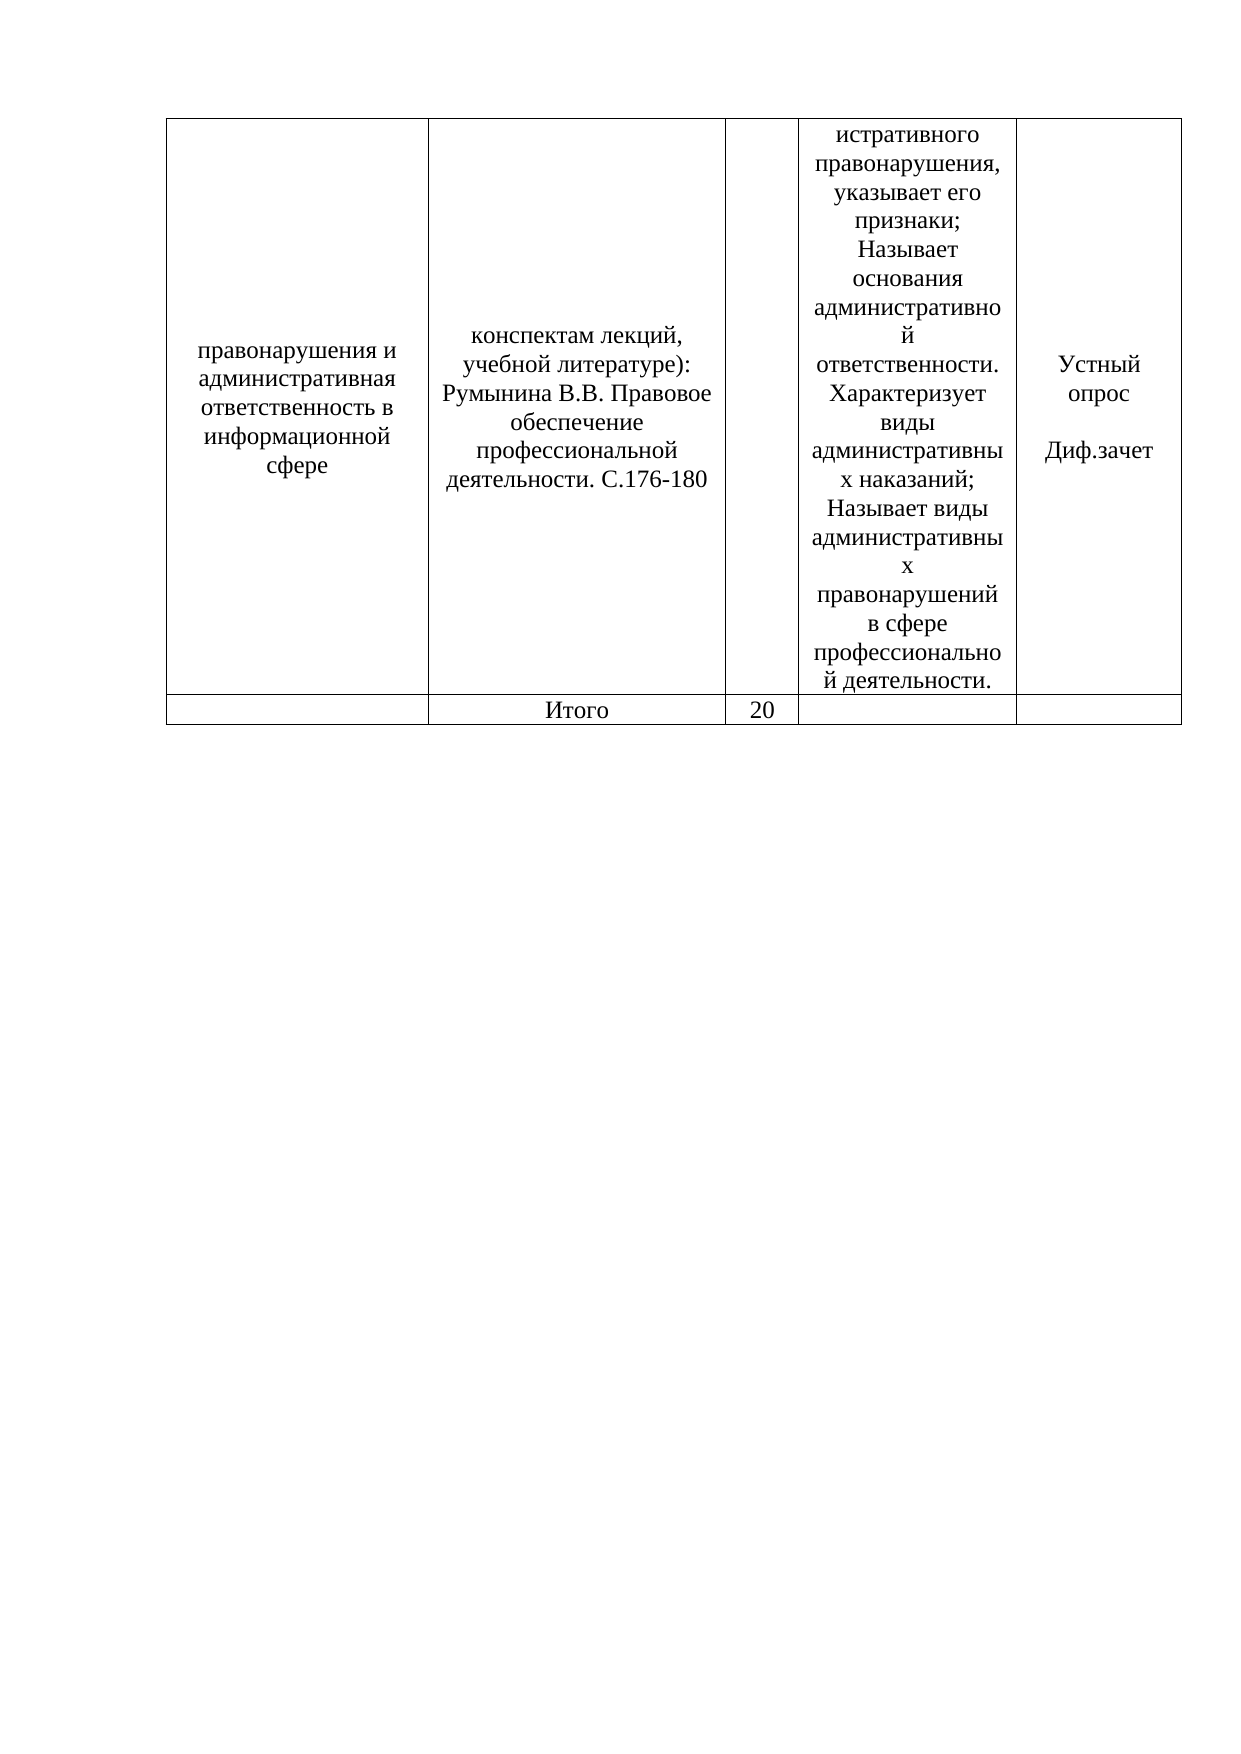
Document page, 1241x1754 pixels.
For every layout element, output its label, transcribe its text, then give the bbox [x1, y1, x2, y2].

table_cell [799, 695, 1016, 724]
table_cell 20 [726, 695, 798, 724]
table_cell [1017, 119, 1181, 694]
table_cell Итого [429, 695, 725, 724]
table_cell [799, 119, 1016, 694]
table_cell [167, 119, 428, 694]
table_cell [1017, 695, 1181, 724]
table_cell [167, 695, 428, 724]
table_cell 5 [726, 119, 798, 694]
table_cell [429, 119, 725, 694]
